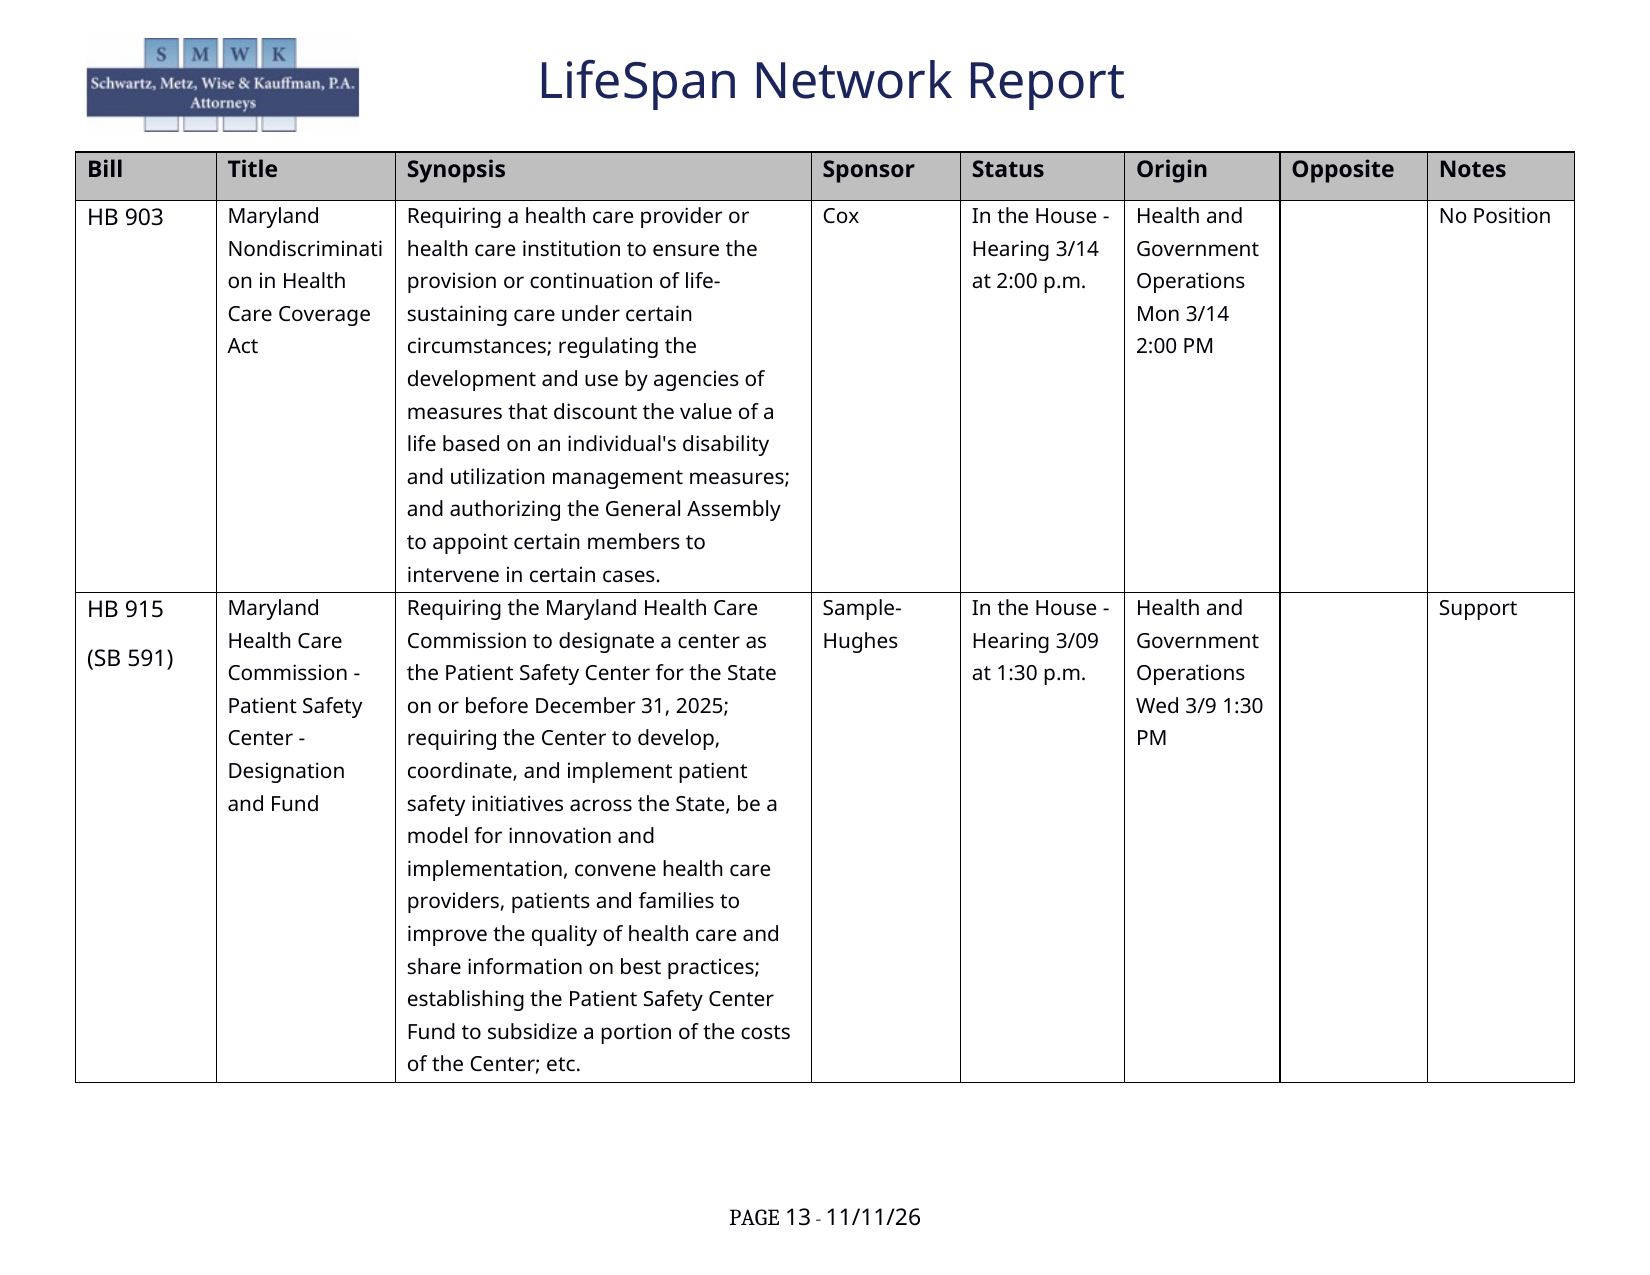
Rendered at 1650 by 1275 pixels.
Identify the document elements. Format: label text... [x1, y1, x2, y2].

table_header Title [217, 153, 395, 200]
table_header Opposite [1281, 153, 1427, 200]
table_cell Support [1428, 593, 1574, 1082]
table_cell In the House - Hearing 3/09 at 1:30 p.m. [961, 593, 1124, 1082]
table_cell Sample-Hughes [812, 593, 960, 1082]
table_cell Health and Government Operations Wed 3/9 1:30 PM [1125, 593, 1279, 1082]
table_header Synopsis [396, 153, 811, 200]
table_cell HB 903 [76, 201, 216, 592]
table_cell Requiring the Maryland Health Care Commission to designate a center as the Patient Safety Center for the State on or before December 31, 2025; requiring the Center to develop, coordinate, and implement patient safety initiatives across the State, be a model for innovation and implementation, convene health care providers, patients and families to improve the quality of health care and share information on best practices; establishing the Patient Safety Center Fund to subsidize a portion of the costs of the Center; etc. [396, 593, 811, 1082]
table_cell In the House - Hearing 3/14 at 2:00 p.m. [961, 201, 1124, 592]
table_header Notes [1428, 153, 1574, 200]
table_header Origin [1125, 153, 1279, 200]
picture [86, 38, 360, 132]
table_header Sponsor [812, 153, 960, 200]
table_header Status [961, 153, 1124, 200]
table_cell HB 915 (SB 591) [76, 593, 216, 1082]
table_cell No Position [1428, 201, 1574, 592]
table_cell Maryland Health Care Commission - Patient Safety Center - Designation and Fund [217, 593, 395, 1082]
table_cell [1281, 593, 1427, 1082]
table_cell Requiring a health care provider or health care institution to ensure the provision or continuation of life-sustaining care under certain circumstances; regulating the development and use by agencies of measures that discount the value of a life based on an individual's disability and utilization management measures; and authorizing the General Assembly to appoint certain members to intervene in certain cases. [396, 201, 811, 592]
table_cell Cox [812, 201, 960, 592]
table_cell Maryland Nondiscrimination in Health Care Coverage Act [217, 201, 395, 592]
table_cell Health and Government Operations Mon 3/14 2:00 PM [1125, 201, 1279, 592]
table_cell [1281, 201, 1427, 592]
table_header Bill [76, 153, 216, 200]
